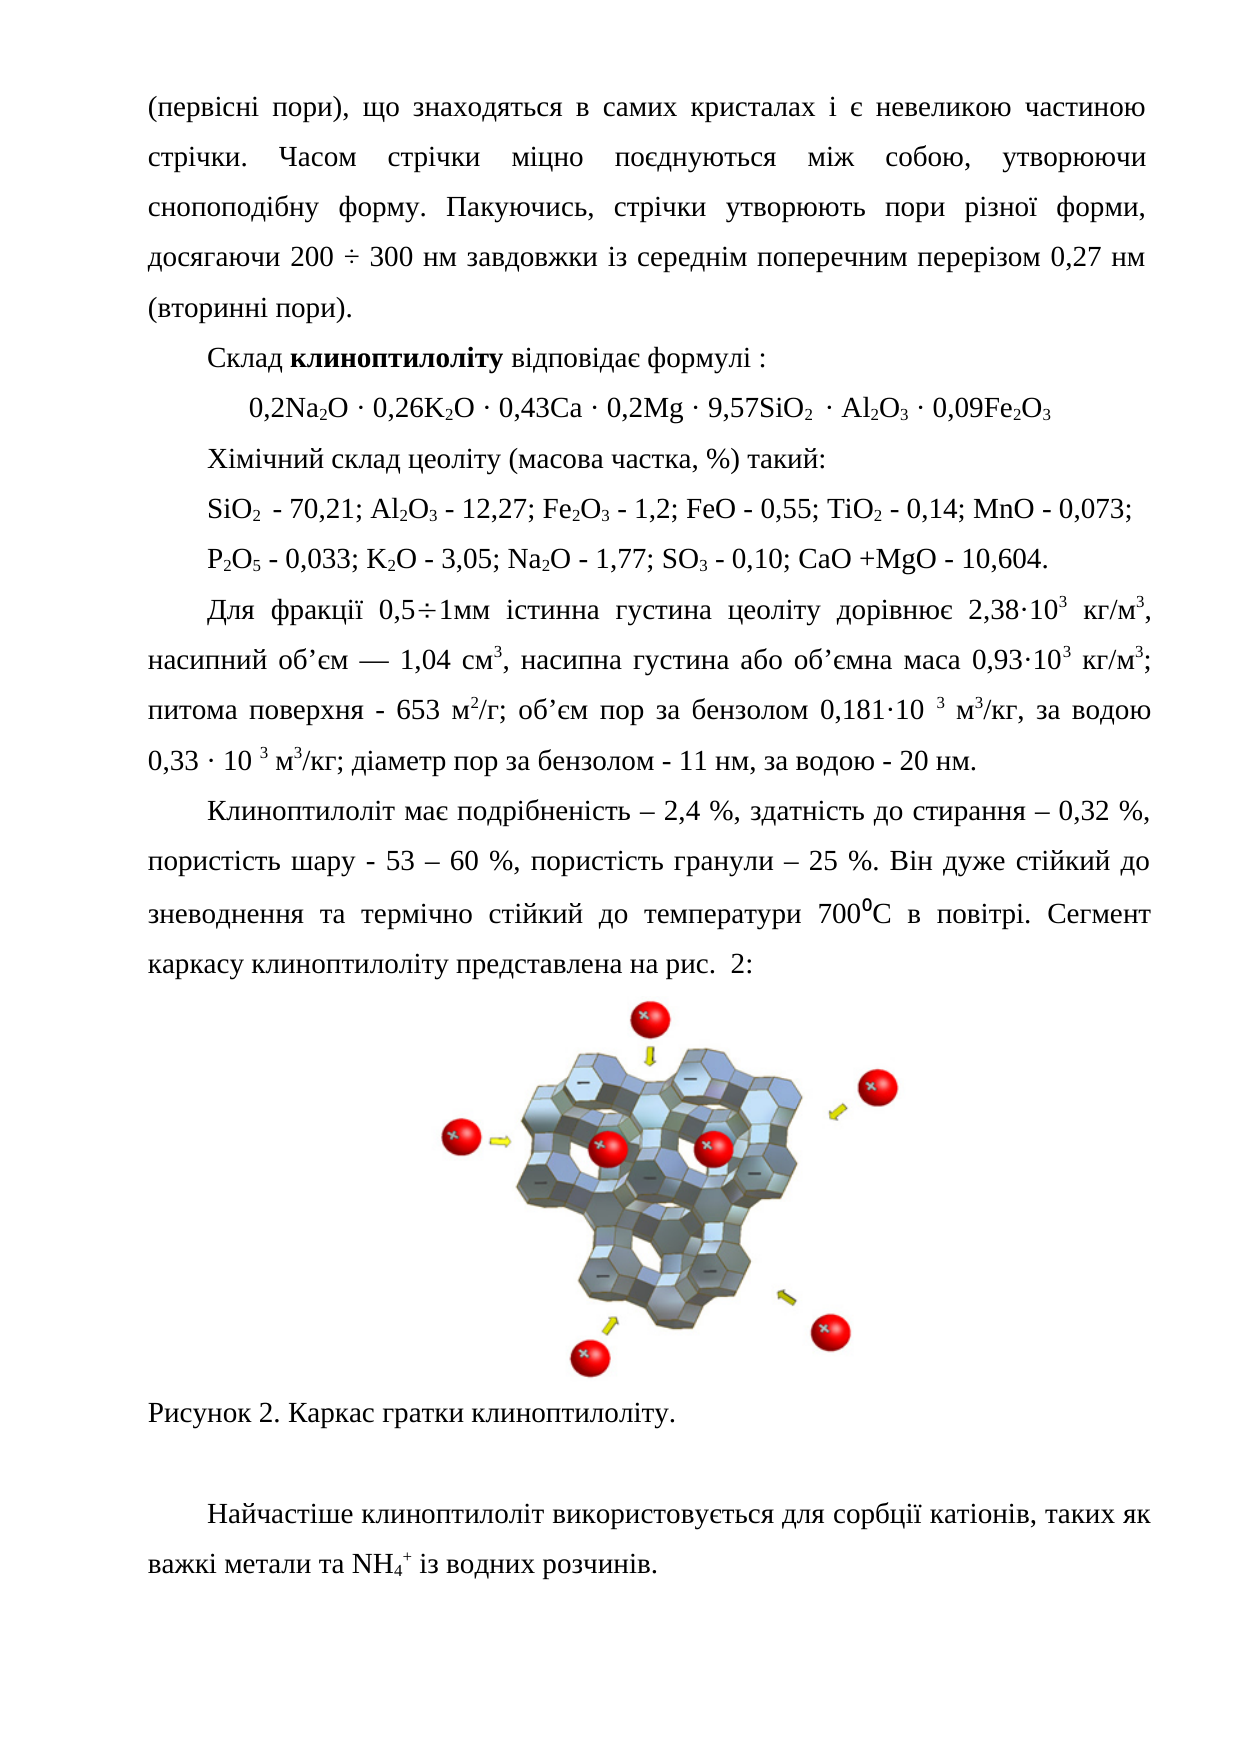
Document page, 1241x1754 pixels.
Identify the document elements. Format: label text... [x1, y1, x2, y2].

text P2O5 - 0,033; K2O - 3,05; Na2O - 1,77; SO3 - 0,10; СaO +MgO - 10,604. [148, 541, 1152, 575]
text Хімічний склад цеоліту (масова частка, %) такий: [148, 441, 1152, 474]
text Для фракції 0,51мм істинна густина цеоліту дорівнює 2,38·103 кг/м3, насипний об’єм — 1,04 см3, насипна густина або об’ємна маса 0,93·103 кг/м3; питома поверхня - 653 м2/г; об’єм пор за бензолом 0,181·10 3 м3/кг, за водою 0,33 · 10 3 м3/кг; діаметр пор за бензолом - 11 нм, за водою - 20 нм. [148, 592, 1152, 776]
text Склад клиноптилоліту відповідає формулі : [148, 340, 1152, 374]
text Рисунок 2. Каркас гратки клиноптилоліту. [148, 1395, 1147, 1429]
text SiO2 - 70,21; Al2O3 - 12,27; Fe2O3 - 1,2; FeO - 0,55; TiO2 - 0,14; MnO - 0,073; [148, 491, 1152, 525]
text 0,2Na2O · 0,26K2O · 0,43Ca · 0,2Mg · 9,57SiO2 · Al2O3 · 0,09Fe2O3 [148, 391, 1152, 424]
text Клиноптилоліт має подрібненість – 2,4 %, здатність до стирання – 0,32 %, пористість шару - 53 – 60 %, пористість гранули – 25 %. Він дуже стійкий до зневоднення та термічно стійкий до температури 700⁰C в повітрі. Сегмент каркасу клиноптилоліту представлена на рис. 2: [148, 793, 1152, 980]
text Найчастіше клиноптилоліт використовується для сорбції катіонів, таких як важкі метали та NH4+ із водних розчинів. [148, 1496, 1152, 1580]
picture [422, 996, 936, 1382]
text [148, 89, 1147, 323]
